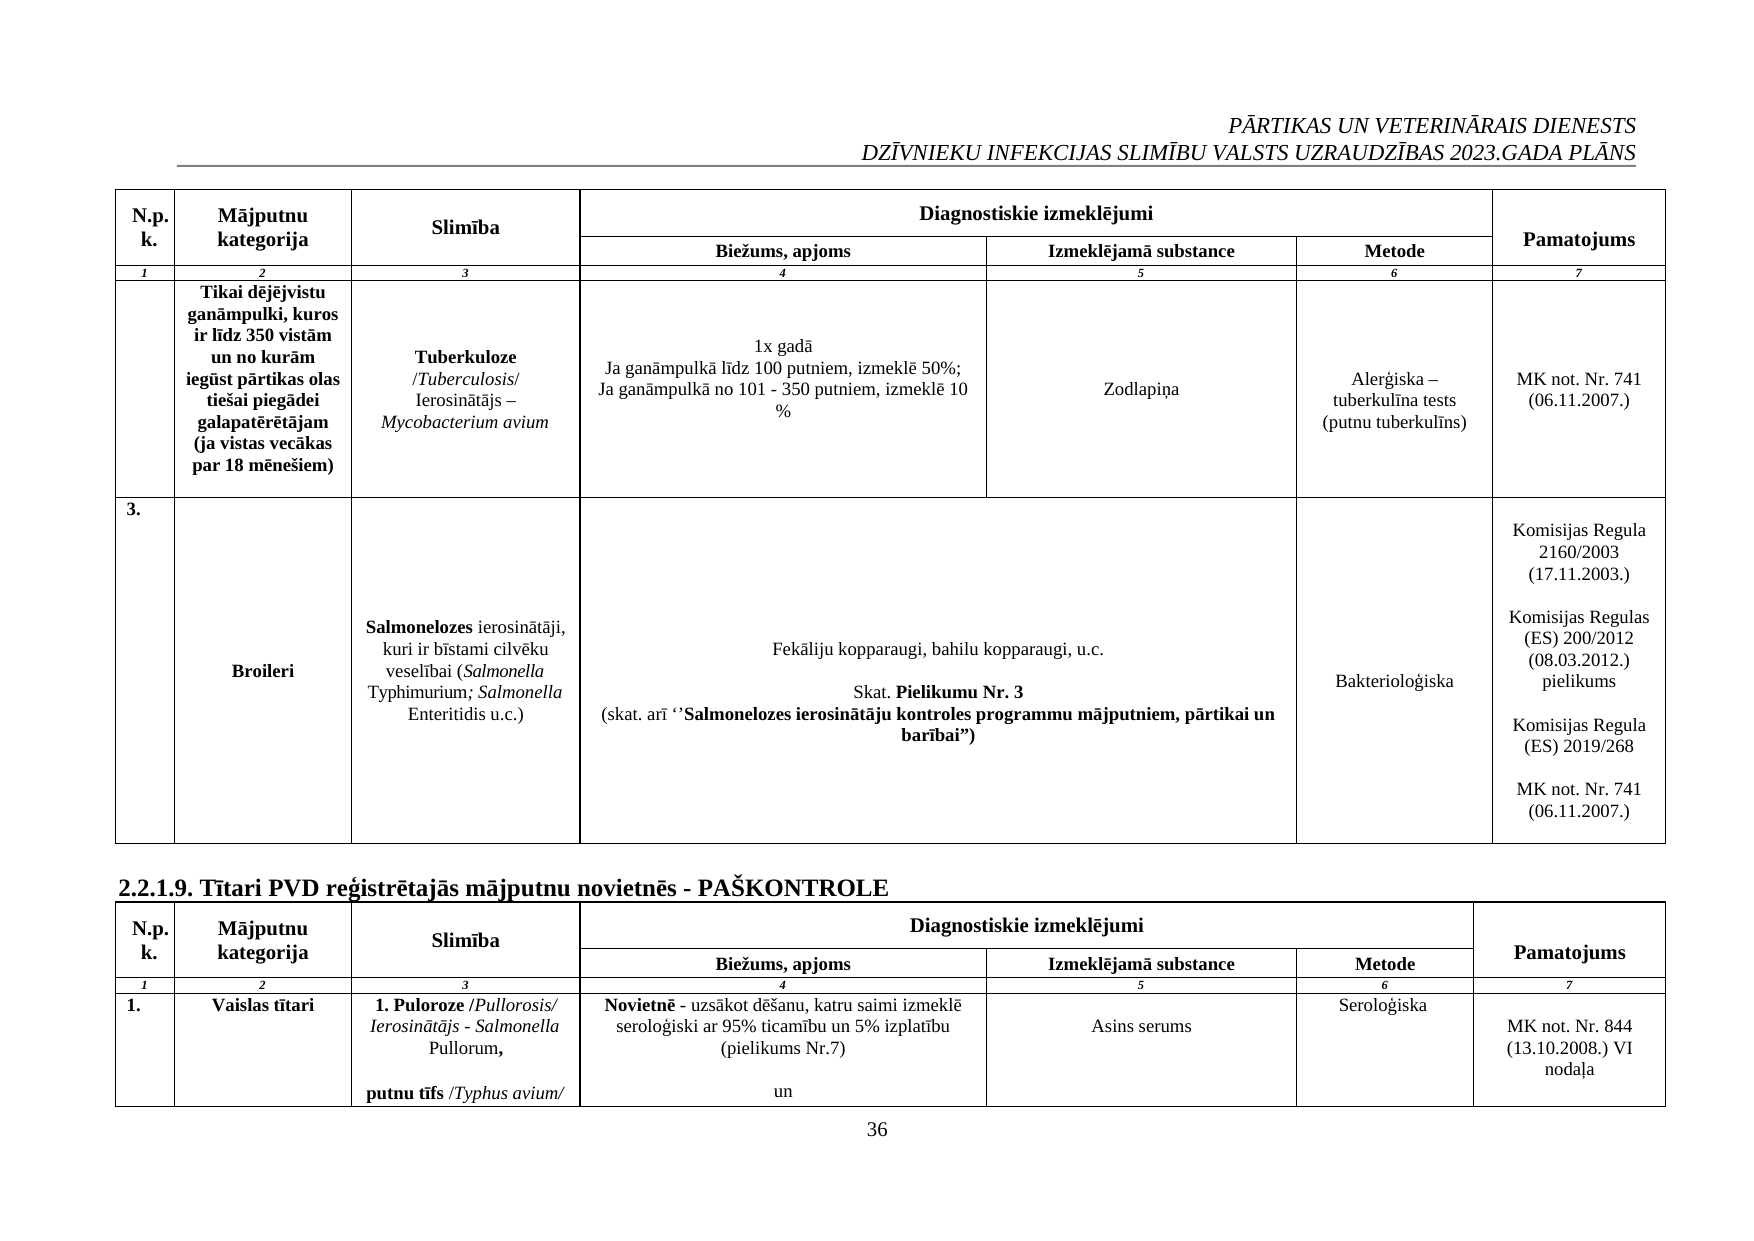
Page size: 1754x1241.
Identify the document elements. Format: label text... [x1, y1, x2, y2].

table_cell Metode [1297, 237, 1492, 265]
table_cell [1474, 994, 1665, 1106]
text 2.2.1.9. Tītari PVD reģistrētajās mājputnu novietnēs - PAŠKONTROLE [118, 873, 1636, 901]
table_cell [352, 994, 579, 1106]
table_header Diagnostiskie izmeklējumi [581, 903, 1473, 948]
table_cell 4 [581, 266, 986, 280]
table_cell Biežums, apjoms [581, 237, 986, 265]
table_cell 3 [352, 266, 579, 280]
table_header Diagnostiskie izmeklējumi [581, 190, 1492, 236]
table_cell Salmonelozes ierosinātāji, kuri ir bīstami cilvēku veselībai (Salmonella Typhimurium; Salmonella Enteritidis u.c.) [352, 498, 579, 843]
table_cell Broileri [175, 498, 351, 843]
table_cell 4 [581, 978, 986, 992]
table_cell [581, 994, 986, 1106]
table_cell 1 [116, 978, 174, 992]
table_cell 1 [116, 266, 174, 280]
table_cell 7 [1474, 978, 1665, 992]
table_cell Vaislas tītari [175, 994, 351, 1106]
table_cell 5 [987, 978, 1296, 992]
table_cell Bakterioloģiska [1297, 498, 1492, 843]
table_cell 5 [987, 266, 1296, 280]
table_cell 6 [1297, 978, 1473, 992]
table_cell 6 [1297, 266, 1492, 280]
table_cell Zodlapiņa [987, 281, 1296, 497]
table_cell Metode [1297, 949, 1473, 977]
table_header Mājputnu kategorija [175, 903, 351, 977]
table_header Mājputnu kategorija [175, 190, 351, 265]
table_cell 2 [175, 266, 351, 280]
table_cell Komisijas Regula 2160/2003 (17.11.2003.) Komisijas Regulas (ES) 200/2012 (08.03.2012.) pielikums Komisijas Regula (ES) 2019/268 MK not. Nr. 741 (06.11.2007.) [1493, 498, 1665, 843]
table_header N.p.k. [116, 903, 174, 977]
table_cell 3. [116, 498, 174, 843]
table_cell 3 [352, 978, 579, 992]
table_cell Fekāliju kopparaugi, bahilu kopparaugi, u.c. Skat. Pielikumu Nr. 3 (skat. arī ‘’Salmonelozes ierosinātāju kontroles programmu mājputniem, pārtikai un barībai”) [581, 498, 1296, 843]
table_header Slimība [352, 190, 579, 265]
table_cell 1x gadā Ja ganāmpulkā līdz 100 putniem, izmeklē 50%; Ja ganāmpulkā no 101 - 350 putniem, izmeklē 10 % [581, 281, 986, 497]
table_cell 1. [116, 994, 174, 1106]
table_header N.p.k. [116, 190, 174, 265]
table_cell 2 [175, 978, 351, 992]
table_cell Tuberkuloze /Tuberculosis/ Ierosinātājs – Mycobacterium avium [352, 281, 579, 497]
table_cell Biežums, apjoms [581, 949, 986, 977]
table_cell 7 [1493, 266, 1665, 280]
table_cell Asins serums [987, 994, 1296, 1106]
table_cell MK not. Nr. 741 (06.11.2007.) [1493, 281, 1665, 497]
table_header Slimība [352, 903, 579, 977]
table_cell Tikai dējējvistu ganāmpulki, kuros ir līdz 350 vistām un no kurām iegūst pārtikas olas tiešai piegādei galapatērētājam (ja vistas vecākas par 18 mēnešiem) [175, 281, 351, 497]
table_header Pamatojums [1474, 903, 1665, 977]
table_cell Alerģiska – tuberkulīna tests (putnu tuberkulīns) [1297, 281, 1492, 497]
table_cell Izmeklējamā substance [987, 237, 1296, 265]
table_header Pamatojums [1493, 190, 1665, 265]
table_cell Izmeklējamā substance [987, 949, 1296, 977]
table_cell Seroloģiska [1297, 994, 1473, 1106]
